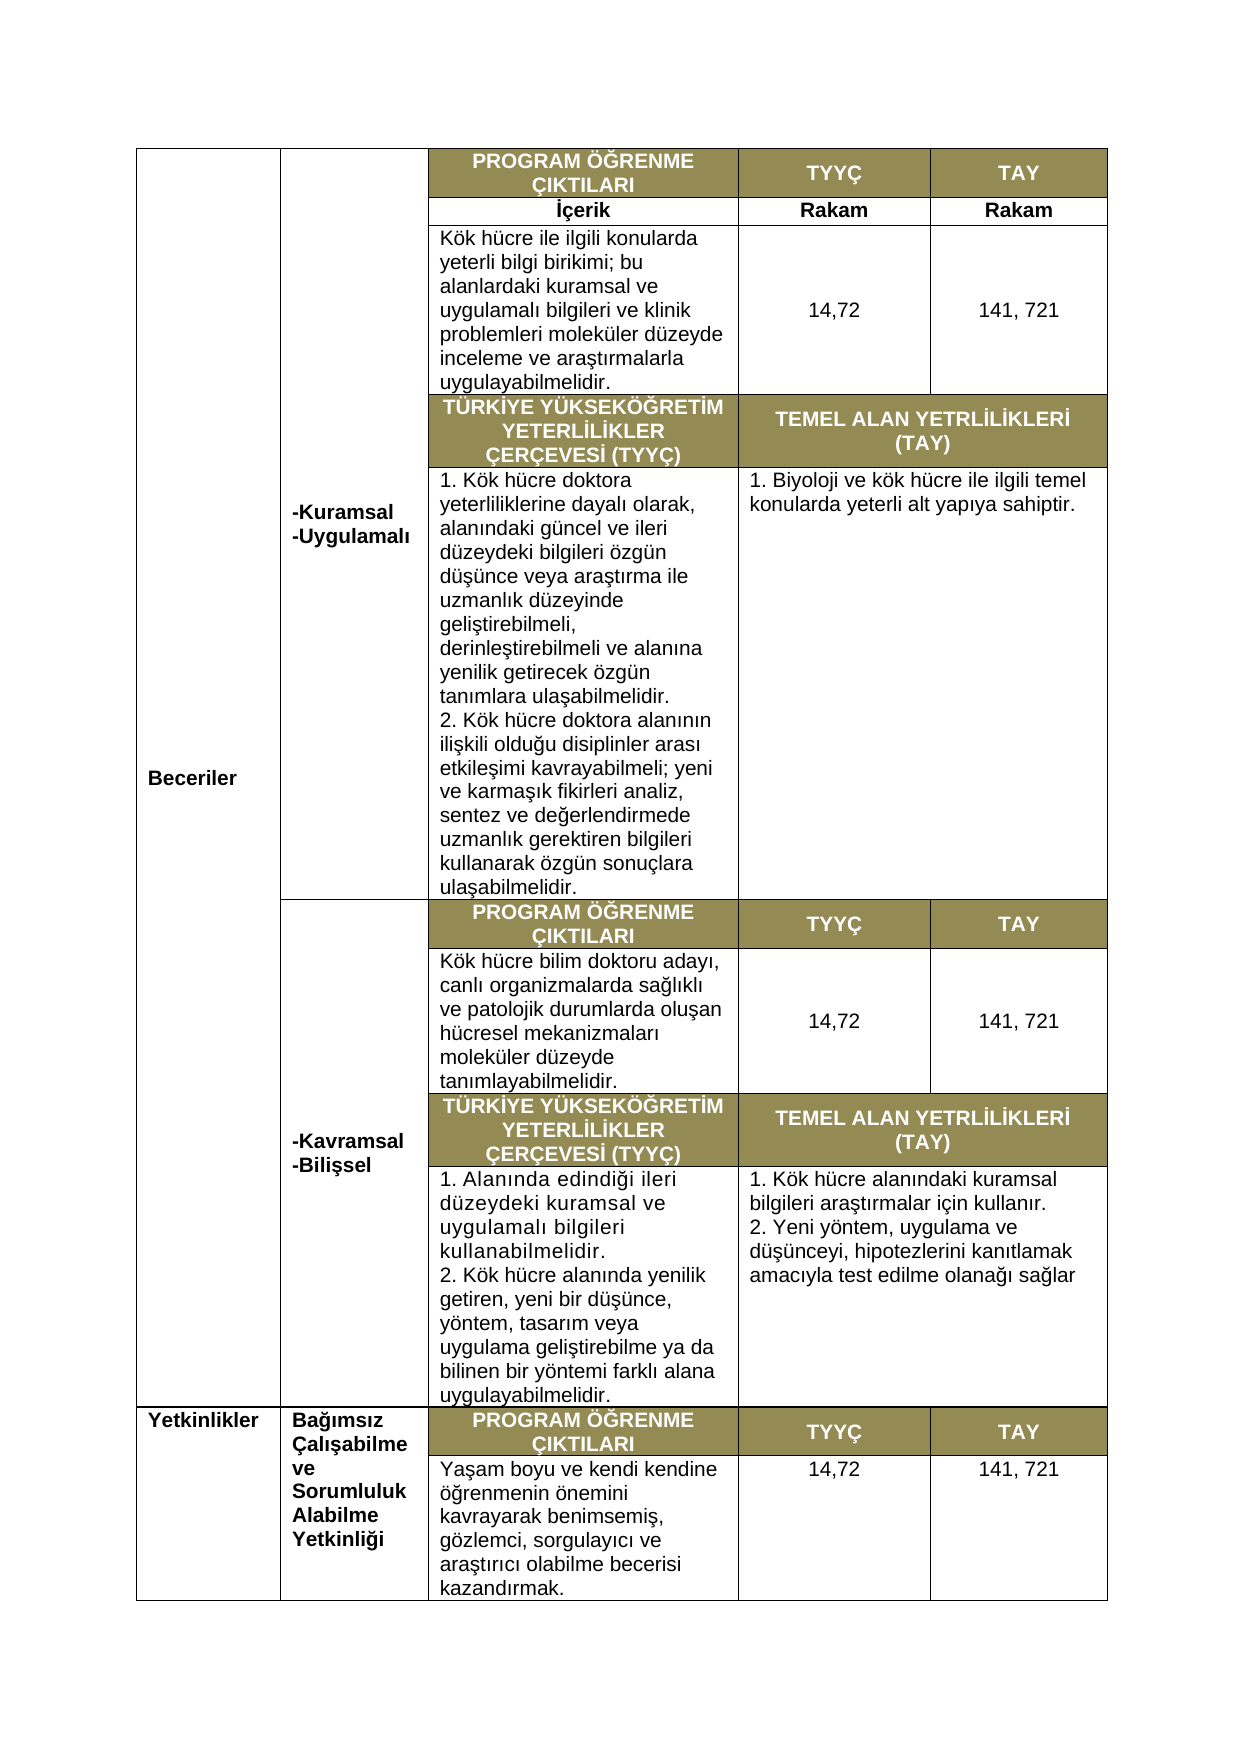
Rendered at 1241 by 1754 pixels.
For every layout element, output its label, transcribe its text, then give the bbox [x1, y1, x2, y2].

table_cell TÜRKİYE YÜKSEKÖĞRETİM YETERLİLİKLER ÇERÇEVESİ (TYYÇ) [429, 395, 738, 467]
table_cell TEMEL ALAN YETRLİLİKLERİ (TAY) [739, 395, 1107, 467]
table_cell Kök hücre ile ilgili konularda yeterli bilgi birikimi; bu alanlardaki kuramsal ve uygulamalı bilgileri ve klinik problemleri moleküler düzeyde inceleme ve araştırmalarla uygulayabilmelidir. [429, 226, 738, 394]
table_cell 141, 721 [931, 226, 1107, 394]
table_cell TEMEL ALAN YETRLİLİKLERİ (TAY) [739, 1094, 1107, 1166]
table_cell 141, 721 [931, 949, 1107, 1093]
table_cell PROGRAM ÖĞRENME ÇIKTILARI [429, 1408, 738, 1455]
table_header -Kuramsal -Uygulamalı [281, 149, 428, 899]
table_cell 1. Alanında edindiği ileri düzeydeki kuramsal ve uygulamalı bilgileri kullanabilmelidir. 2. Kök hücre alanında yenilik getiren, yeni bir düşünce, yöntem, tasarım veya uygulama geliştirebilme ya da bilinen bir yöntemi farklı alana uygulayabilmelidir. [429, 1167, 738, 1406]
table_cell 141, 721 [931, 1456, 1107, 1600]
table_header PROGRAM ÖĞRENME ÇIKTILARI [429, 149, 738, 197]
table_cell -Kavramsal -Bilişsel [281, 900, 428, 1406]
table_cell PROGRAM ÖĞRENME ÇIKTILARI [429, 900, 738, 948]
table_cell TAY [931, 900, 1107, 948]
table_cell TÜRKİYE YÜKSEKÖĞRETİM YETERLİLİKLER ÇERÇEVESİ (TYYÇ) [429, 1094, 738, 1166]
table_cell 1. Kök hücre doktora yeterliliklerine dayalı olarak, alanındaki güncel ve ileri düzeydeki bilgileri özgün düşünce veya araştırma ile uzmanlık düzeyinde geliştirebilmeli, derinleştirebilmeli ve alanına yenilik getirecek özgün tanımlara ulaşabilmelidir. 2. Kök hücre doktora alanının ilişkili olduğu disiplinler arası etkileşimi kavrayabilmeli; yeni ve karmaşık fikirleri analiz, sentez ve değerlendirmede uzmanlık gerektiren bilgileri kullanarak özgün sonuçlara ulaşabilmelidir. [429, 468, 738, 899]
table_cell İçerik [429, 198, 738, 225]
table_cell TYYÇ [739, 900, 930, 948]
table_cell 1. Biyoloji ve kök hücre ile ilgili temel konularda yeterli alt yapıya sahiptir. [739, 468, 1107, 899]
table_cell TYYÇ [739, 1408, 930, 1455]
table_cell Yaşam boyu ve kendi kendine öğrenmenin önemini kavrayarak benimsemiş, gözlemci, sorgulayıcı ve araştırıcı olabilme becerisi kazandırmak. [429, 1456, 738, 1600]
table_header Beceriler [137, 149, 280, 1406]
table_cell TAY [931, 1408, 1107, 1455]
table_cell Kök hücre bilim doktoru adayı, canlı organizmalarda sağlıklı ve patolojik durumlarda oluşan hücresel mekanizmaları moleküler düzeyde tanımlayabilmelidir. [429, 949, 738, 1093]
table_cell Rakam [739, 198, 930, 225]
table_cell 14,72 [739, 949, 930, 1093]
table_cell Bağımsız Çalışabilme ve Sorumluluk Alabilme Yetkinliği [281, 1408, 428, 1600]
table_cell 14,72 [739, 226, 930, 394]
table_cell 1. Kök hücre alanındaki kuramsal bilgileri araştırmalar için kullanır. 2. Yeni yöntem, uygulama ve düşünceyi, hipotezlerini kanıtlamak amacıyla test edilme olanağı sağlar [739, 1167, 1107, 1406]
table_header TAY [931, 149, 1107, 197]
table_cell Rakam [931, 198, 1107, 225]
table_header TYYÇ [739, 149, 930, 197]
table_cell Yetkinlikler [137, 1408, 280, 1600]
table_cell 14,72 [739, 1456, 930, 1600]
